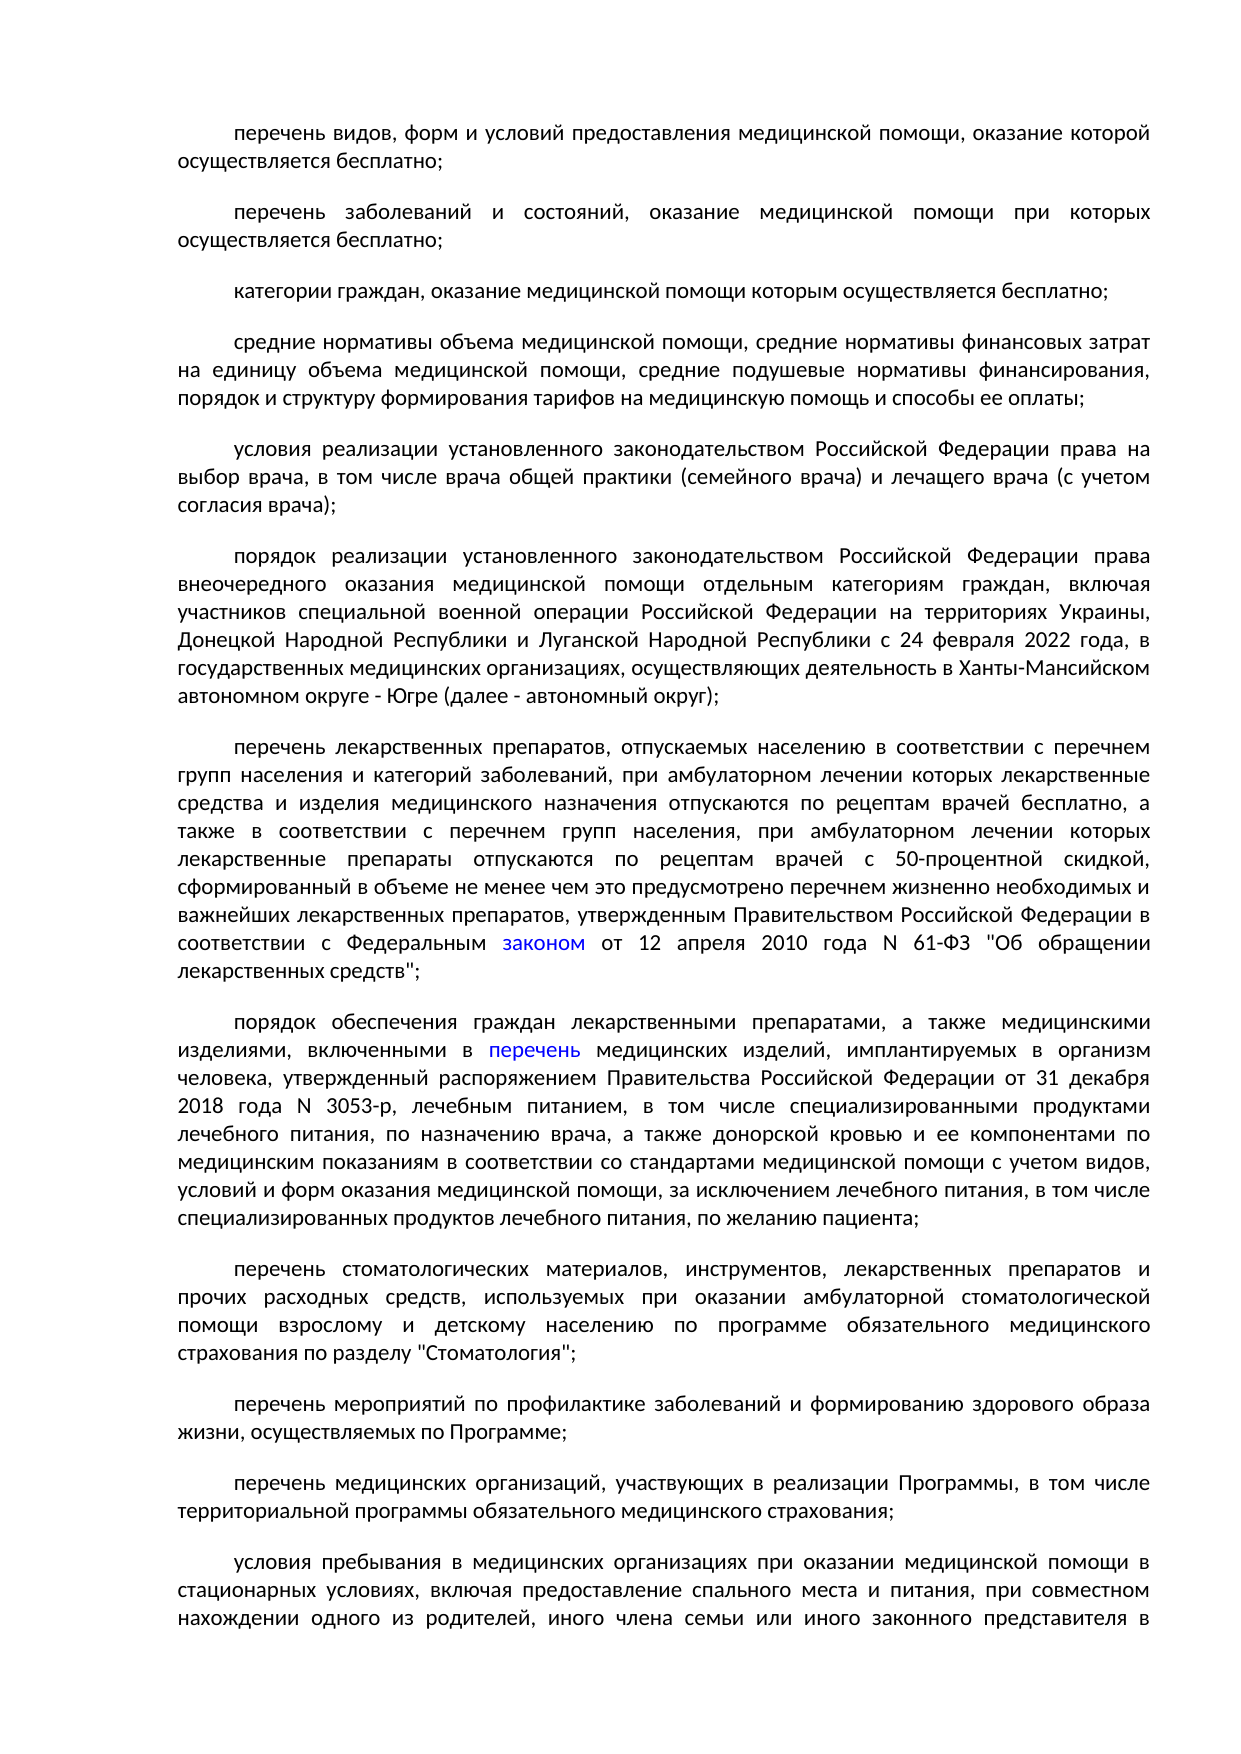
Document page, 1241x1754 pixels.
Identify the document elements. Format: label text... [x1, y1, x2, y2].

text перечень заболеваний и состояний, оказание медицинской помощи при которых осуществляется бесплатно; [177, 197, 1152, 253]
text средние нормативы объема медицинской помощи, средние нормативы финансовых затрат на единицу объема медицинской помощи, средние подушевые нормативы финансирования, порядок и структуру формирования тарифов на медицинскую помощь и способы ее оплаты; [177, 327, 1152, 411]
text перечень лекарственных препаратов, отпускаемых населению в соответствии с перечнем групп населения и категорий заболеваний, при амбулаторном лечении которых лекарственные средства и изделия медицинского назначения отпускаются по рецептам врачей бесплатно, а также в соответствии с перечнем групп населения, при амбулаторном лечении которых лекарственные препараты отпускаются по рецептам врачей с 50-процентной скидкой, сформированный в объеме не менее чем это предусмотрено перечнем жизненно необходимых и важнейших лекарственных препаратов, утвержденным Правительством Российской Федерации в соответствии с Федеральным законом от 12 апреля 2010 года N 61-ФЗ "Об обращении лекарственных средств"; [177, 732, 1152, 984]
text перечень видов, форм и условий предоставления медицинской помощи, оказание которой осуществляется бесплатно; [177, 118, 1152, 174]
text порядок реализации установленного законодательством Российской Федерации права внеочередного оказания медицинской помощи отдельным категориям граждан, включая участников специальной военной операции Российской Федерации на территориях Украины, Донецкой Народной Республики и Луганской Народной Республики с 24 февраля 2022 года, в государственных медицинских организациях, осуществляющих деятельность в Ханты-Мансийском автономном округе - Югре (далее - автономный округ); [177, 541, 1152, 709]
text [177, 1547, 1152, 1631]
text категории граждан, оказание медицинской помощи которым осуществляется бесплатно; [177, 276, 1152, 304]
text перечень медицинских организаций, участвующих в реализации Программы, в том числе территориальной программы обязательного медицинского страхования; [177, 1468, 1152, 1524]
text условия реализации установленного законодательством Российской Федерации права на выбор врача, в том числе врача общей практики (семейного врача) и лечащего врача (с учетом согласия врача); [177, 434, 1152, 518]
text порядок обеспечения граждан лекарственными препаратами, а также медицинскими изделиями, включенными в перечень медицинских изделий, имплантируемых в организм человека, утвержденный распоряжением Правительства Российской Федерации от 31 декабря 2018 года N 3053-р, лечебным питанием, в том числе специализированными продуктами лечебного питания, по назначению врача, а также донорской кровью и ее компонентами по медицинским показаниям в соответствии со стандартами медицинской помощи с учетом видов, условий и форм оказания медицинской помощи, за исключением лечебного питания, в том числе специализированных продуктов лечебного питания, по желанию пациента; [177, 1007, 1152, 1231]
text перечень мероприятий по профилактике заболеваний и формированию здорового образа жизни, осуществляемых по Программе; [177, 1389, 1152, 1445]
text перечень стоматологических материалов, инструментов, лекарственных препаратов и прочих расходных средств, используемых при оказании амбулаторной стоматологической помощи взрослому и детскому населению по программе обязательного медицинского страхования по разделу "Стоматология"; [177, 1254, 1152, 1366]
